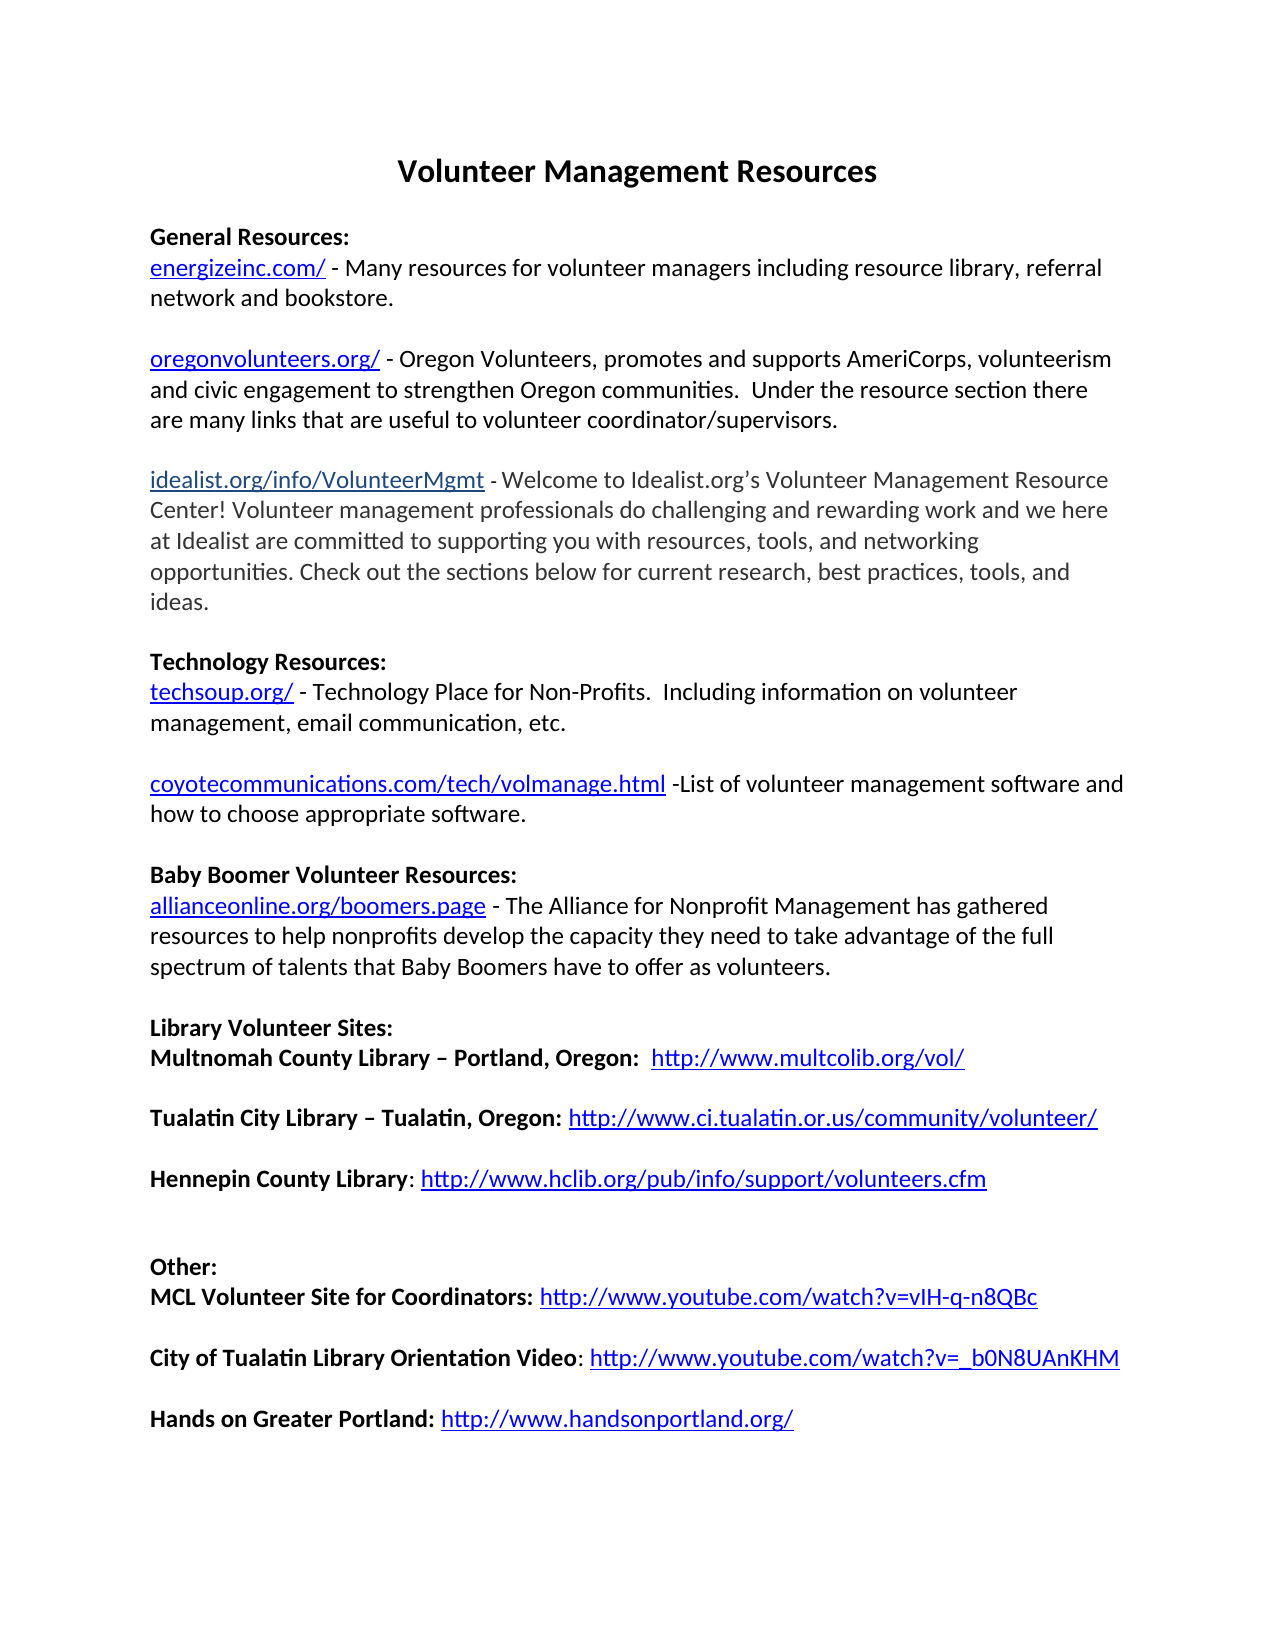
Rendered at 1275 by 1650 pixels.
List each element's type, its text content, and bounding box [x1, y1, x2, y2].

text Other: [150, 1251, 1125, 1281]
text MCL Volunteer Site for Coordinators: http://www.youtube.com/watch?v=vIH-q-n8QBc [150, 1281, 1125, 1312]
text Volunteer Management Resources [150, 150, 1125, 191]
text energizeinc.com/ - Many resources for volunteer managers including resource library, referral network and bookstore. [150, 252, 1125, 313]
text General Resources: [150, 221, 1125, 252]
text oregonvolunteers.org/ - Oregon Volunteers, promotes and supports AmeriCorps, volunteerism and civic engagement to strengthen Oregon communities. Under the resource section there are many links that are useful to volunteer coordinator/supervisors. [150, 343, 1125, 435]
text Hennepin County Library: http://www.hclib.org/pub/info/support/volunteers.cfm [150, 1163, 1125, 1193]
text City of Tualatin Library Orientation Video: http://www.youtube.com/watch?v=_b0N8UAnKHM [150, 1342, 1125, 1373]
text Hands on Greater Portland: http://www.handsonportland.org/ [150, 1403, 1125, 1434]
text Technology Resources: [150, 646, 1125, 676]
text idealist.org/info/VolunteerMgmt - Welcome to Idealist.org’s Volunteer Management Resource Center! Volunteer management professionals do challenging and rewarding work and we here at Idealist are committed to supporting you with resources, tools, and networking opportunities. Check out the sections below for current research, best practices, tools, and ideas. [150, 464, 1125, 617]
text Multnomah County Library – Portland, Oregon: http://www.multcolib.org/vol/ [150, 1043, 1125, 1073]
text Library Volunteer Sites: [150, 1012, 1125, 1043]
text coyotecommunications.com/tech/volmanage.html -List of volunteer management software and how to choose appropriate software. [150, 768, 1125, 829]
text techsoup.org/ - Technology Place for Non-Profits. Including information on volunteer management, email communication, etc. [150, 676, 1125, 737]
text Baby Boomer Volunteer Resources: allianceonline.org/boomers.page - The Alliance for Nonprofit Management has gathered resources to help nonprofits develop the capacity they need to take advantage of the full spectrum of talents that Baby Boomers have to offer as volunteers. [150, 859, 1125, 982]
text Tualatin City Library – Tualatin, Oregon: http://www.ci.tualatin.or.us/community/volunteer/ [150, 1102, 1125, 1132]
